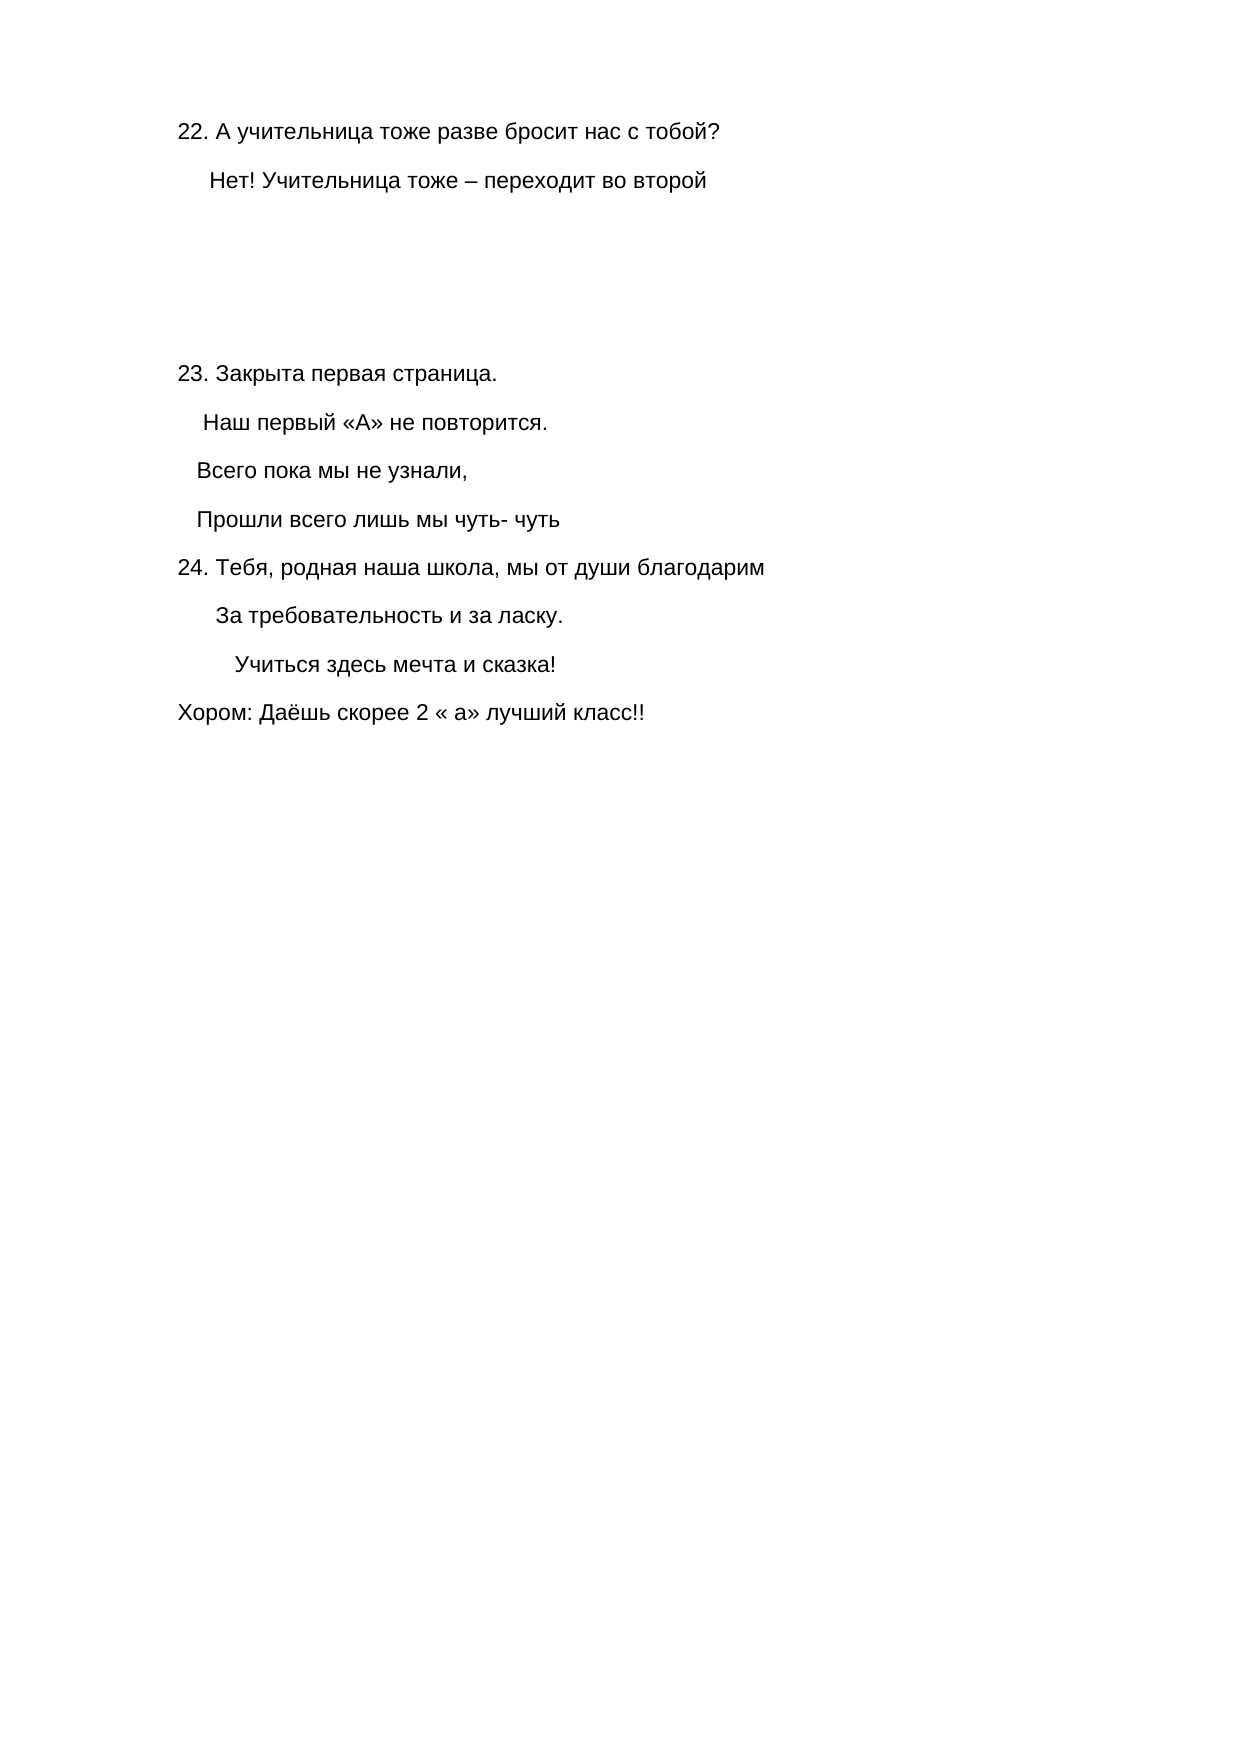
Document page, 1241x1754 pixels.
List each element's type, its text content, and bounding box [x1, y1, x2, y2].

text Учиться здесь мечта и сказка! [177, 651, 1152, 677]
text За требовательность и за ласку. [177, 602, 1152, 629]
text 23. Закрыта первая страница. [177, 360, 1152, 387]
text Хором: Даёшь скорее 2 « а» лучший класс!! [177, 699, 1152, 726]
text Нет! Учительница тоже – переходит во второй [177, 167, 1152, 193]
text Прошли всего лишь мы чуть- чуть [177, 506, 1152, 532]
text Наш первый «А» не повторится. [177, 409, 1152, 435]
text Всего пока мы не узнали, [177, 457, 1152, 483]
text 24. Тебя, родная наша школа, мы от души благодарим [177, 554, 1152, 580]
text 22. А учительница тоже разве бросит нас с тобой? [177, 118, 1152, 144]
